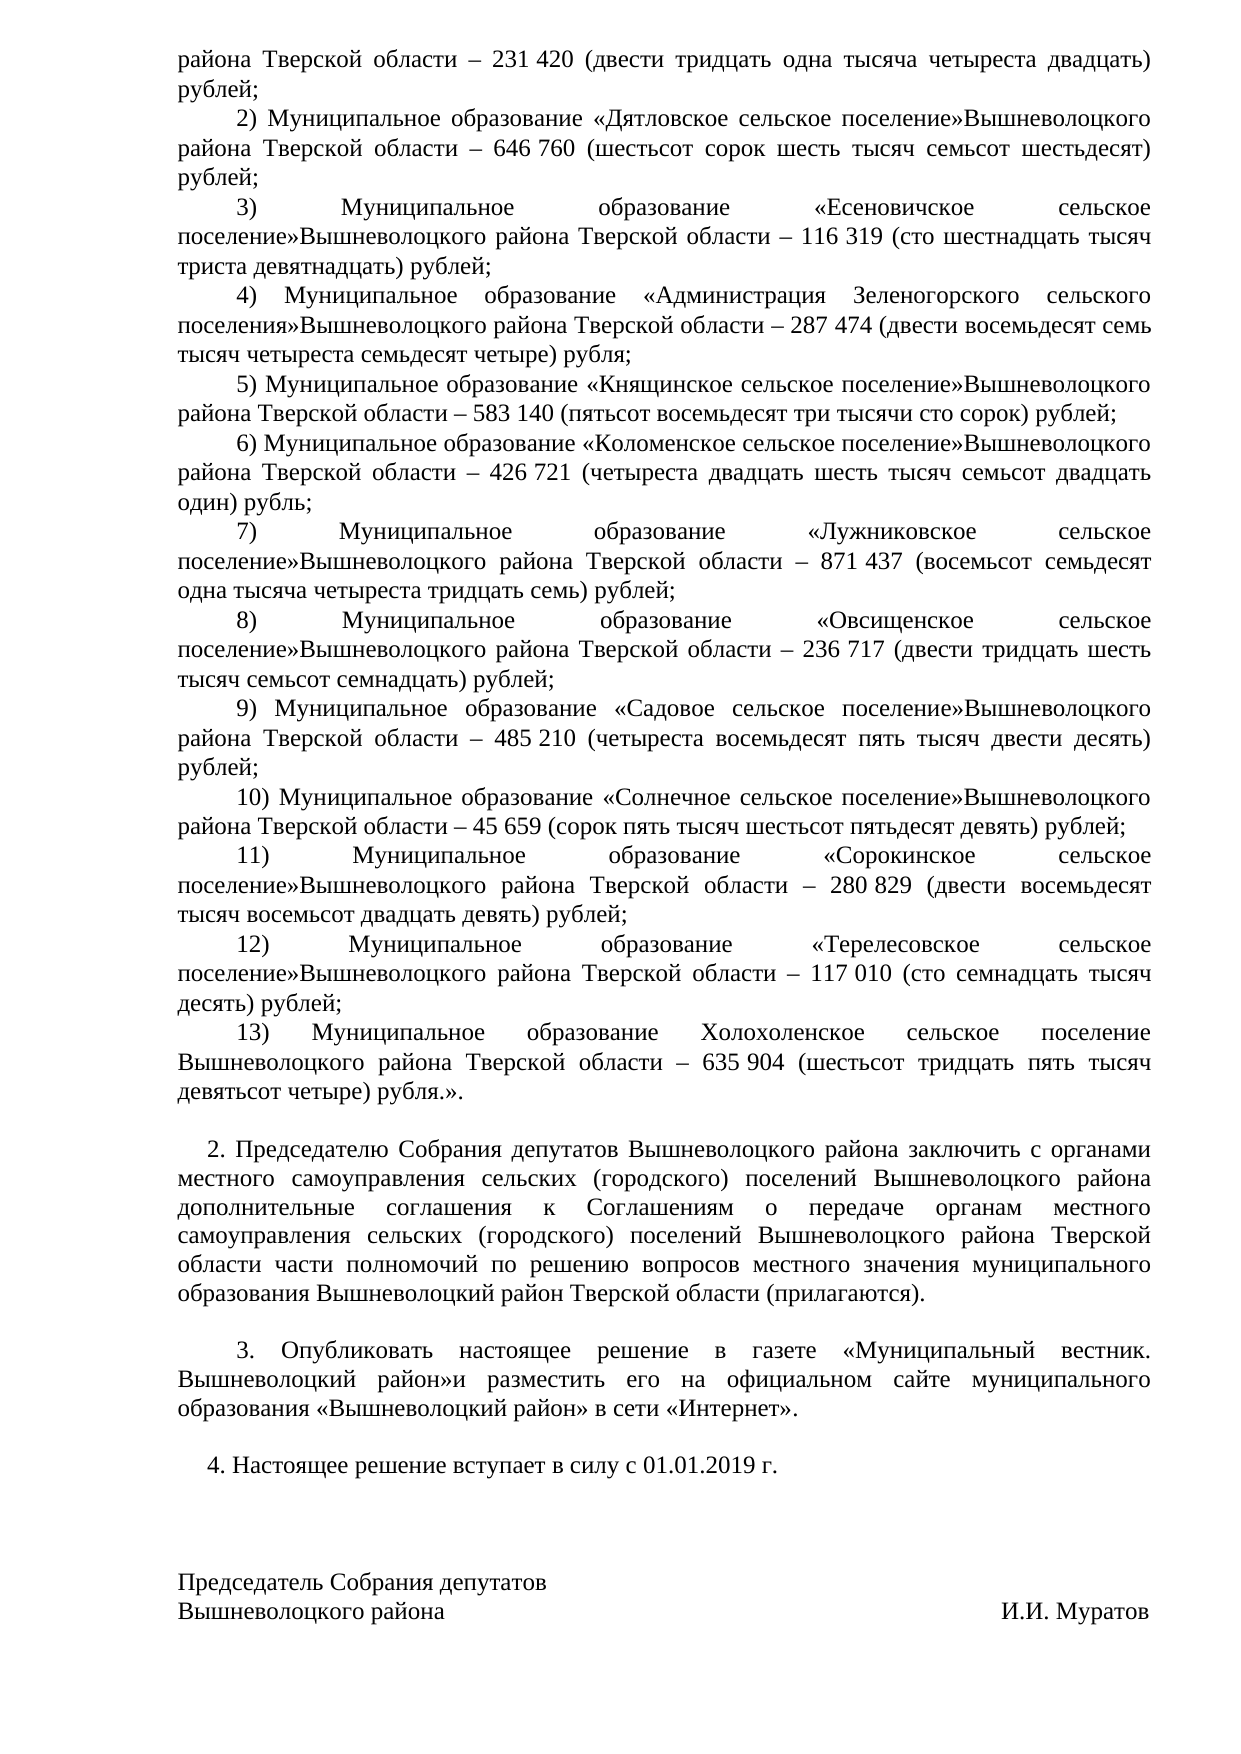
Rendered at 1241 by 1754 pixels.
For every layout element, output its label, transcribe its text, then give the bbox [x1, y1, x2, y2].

text 12) Муниципальное образование «Терелесовское сельское поселение»Вышневолоцкого района Тверской области – 117 010 (сто семнадцать тысяч десять) рублей; [177, 929, 1152, 1017]
text 8) Муниципальное образование «Овсищенское сельское поселение»Вышневолоцкого района Тверской области – 236 717 (двести тридцать шесть тысяч семьсот семнадцать) рублей; [177, 604, 1152, 693]
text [177, 44, 1152, 103]
text 2. Председателю Собрания депутатов Вышневолоцкого района заключить с органами местного самоуправления сельских (городского) поселений Вышневолоцкого района дополнительные соглашения к Соглашениям о передаче органам местного самоуправления сельских (городского) поселений Вышневолоцкого района Тверской области части полномочий по решению вопросов местного значения муниципального образования Вышневолоцкий район Тверской области (прилагаются). [177, 1134, 1152, 1307]
text 3. Опубликовать настоящее решение в газете «Муниципальный вестник. Вышневолоцкий район»и разместить его на официальном сайте муниципального образования «Вышневолоцкий район» в сети «Интернет». [177, 1336, 1152, 1422]
text 4. Настоящее решение вступает в силу с 01.01.2019 г. [177, 1451, 1152, 1479]
text 4) Муниципальное образование «Администрация Зеленогорского сельского поселения»Вышневолоцкого района Тверской области – 287 474 (двести восемьдесят семь тысяч четыреста семьдесят четыре) рубля; [177, 280, 1152, 369]
text 5) Муниципальное образование «Княщинское сельское поселение»Вышневолоцкого района Тверской области – 583 140 (пятьсот восемьдесят три тысячи сто сорок) рублей; [177, 369, 1152, 428]
text 11) Муниципальное образование «Сорокинское сельское поселение»Вышневолоцкого района Тверской области – 280 829 (двести восемьдесят тысяч восемьсот двадцать девять) рублей; [177, 840, 1152, 929]
text Председатель Собрания депутатов [177, 1567, 1152, 1596]
text 6) Муниципальное образование «Коломенское сельское поселение»Вышневолоцкого района Тверской области – 426 721 (четыреста двадцать шесть тысяч семьсот двадцать один) рубль; [177, 428, 1152, 516]
text 7) Муниципальное образование «Лужниковское сельское поселение»Вышневолоцкого района Тверской области – 871 437 (восемьсот семьдесят одна тысяча четыреста тридцать семь) рублей; [177, 516, 1152, 604]
text Вышневолоцкого района И.И. Муратов [177, 1596, 1152, 1625]
text 9) Муниципальное образование «Садовое сельское поселение»Вышневолоцкого района Тверской области – 485 210 (четыреста восемьдесят пять тысяч двести десять) рублей; [177, 693, 1152, 781]
text 3) Муниципальное образование «Есеновичское сельское поселение»Вышневолоцкого района Тверской области – 116 319 (сто шестнадцать тысяч триста девятнадцать) рублей; [177, 192, 1152, 280]
text 10) Муниципальное образование «Солнечное сельское поселение»Вышневолоцкого района Тверской области – 45 659 (сорок пять тысяч шестьсот пятьдесят девять) рублей; [177, 781, 1152, 840]
text 2) Муниципальное образование «Дятловское сельское поселение»Вышневолоцкого района Тверской области – 646 760 (шестьсот сорок шесть тысяч семьсот шестьдесят) рублей; [177, 103, 1152, 192]
text 13) Муниципальное образование Холохоленское сельское поселение Вышневолоцкого района Тверской области – 635 904 (шестьсот тридцать пять тысяч девятьсот четыре) рубля.». [177, 1017, 1152, 1106]
